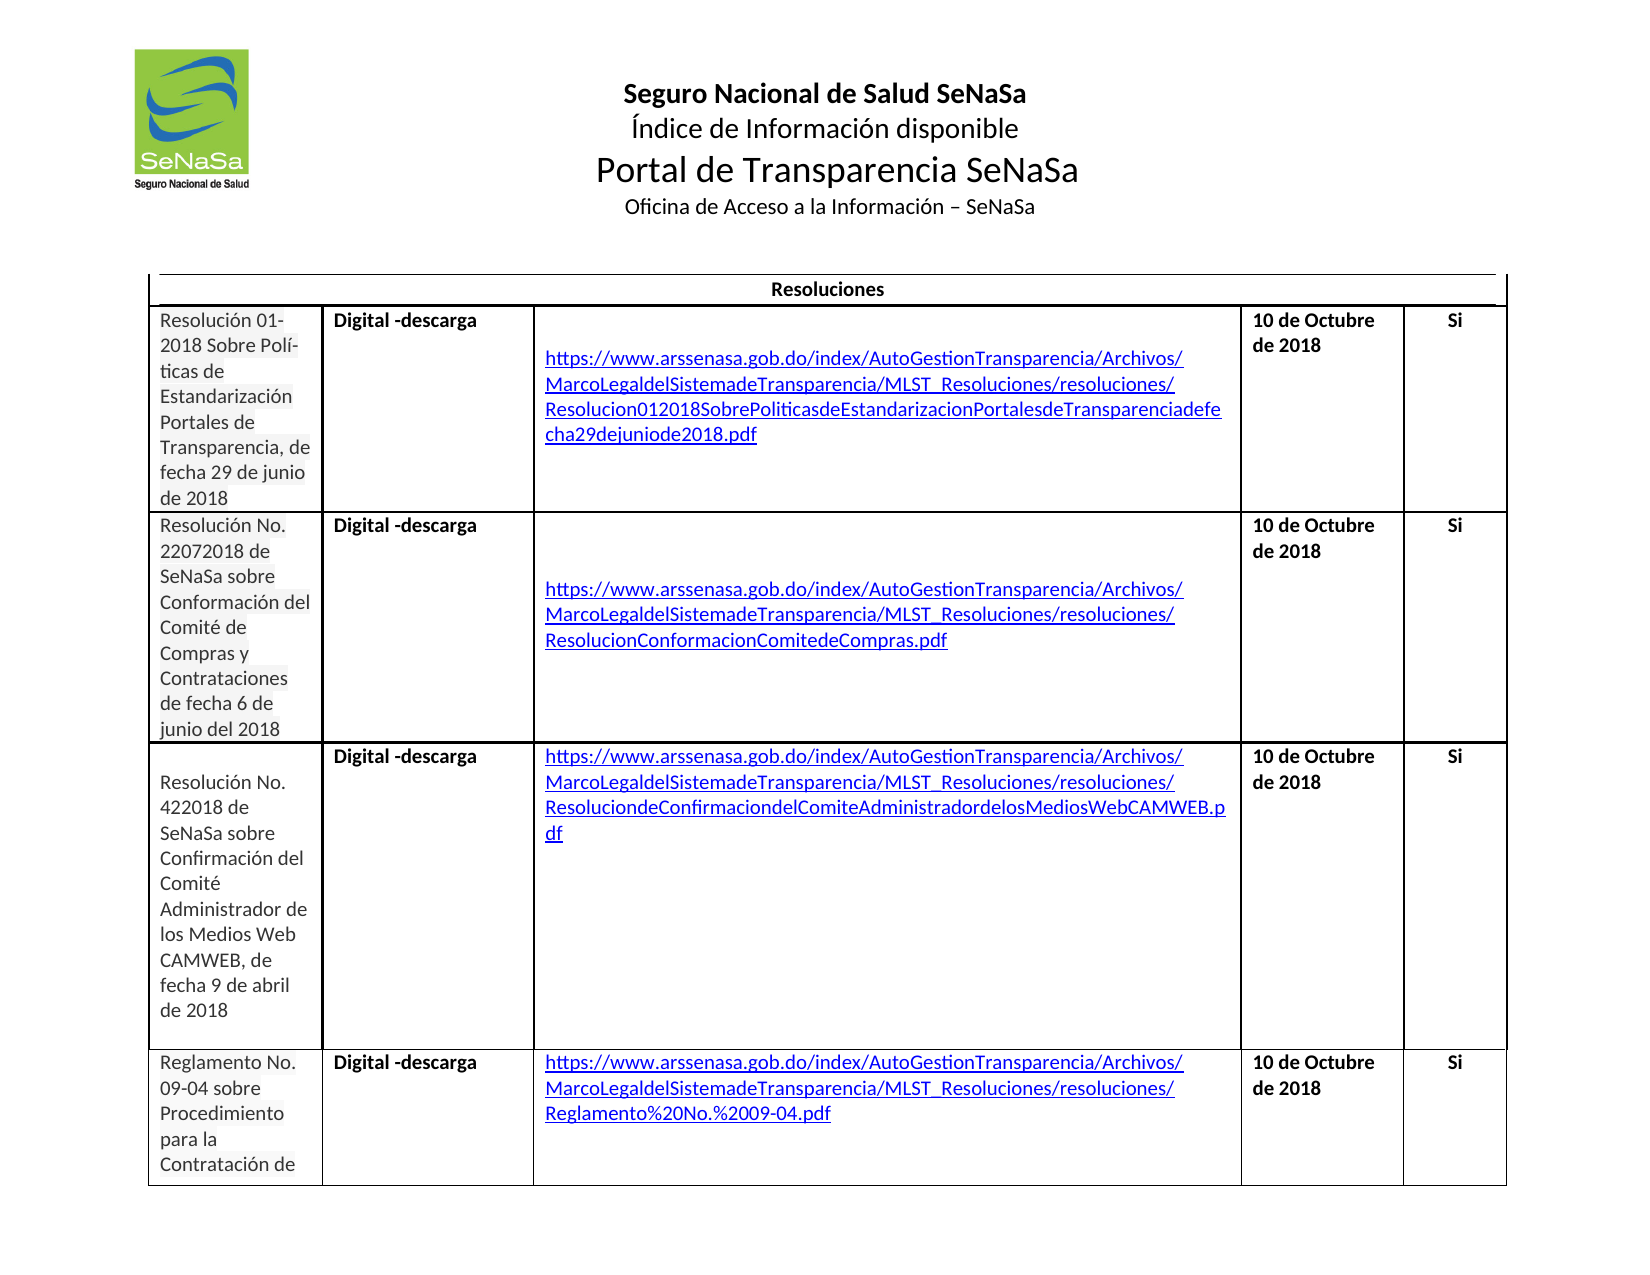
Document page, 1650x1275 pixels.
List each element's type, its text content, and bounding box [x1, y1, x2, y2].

table_cell https://www.arssenasa.gob.do/index/AutoGestionTransparencia/Archivos/MarcoLegaldelSistemadeTransparencia/MLST_Resoluciones/resoluciones/Resolucion012018SobrePoliticasdeEstandarizacionPortalesdeTransparenciadefecha29dejuniode2018.pdf [535, 307, 1240, 511]
table_cell https://www.arssenasa.gob.do/index/AutoGestionTransparencia/Archivos/MarcoLegaldelSistemadeTransparencia/MLST_Resoluciones/resoluciones/ResoluciondeConfirmaciondelComiteAdministradordelosMediosWebCAMWEB.pdf [535, 744, 1240, 1048]
table_cell 10 de Octubre de 2018 [1242, 1050, 1403, 1185]
table_cell Digital -descarga [324, 307, 533, 511]
table_cell 10 de Octubre de 2018 [1242, 744, 1403, 1048]
table_cell Si [1405, 744, 1506, 1048]
table_cell Resolución No. 22072018 de SeNaSa sobre Conformación del Comité de Compras y Contrataciones de fecha 6 de junio del 2018 [150, 513, 321, 741]
table_cell Resolución 01-2018 Sobre Políticas de Estandarización Portales de Transparencia, de fecha 29 de junio de 2018 [150, 307, 321, 511]
table_cell 10 de Octubre de 2018 [1242, 307, 1403, 511]
picture [131, 46, 252, 192]
table_cell Resolución No. 422018 de SeNaSa sobre Confirmación del Comité Administrador de los Medios Web CAMWEB, de fecha 9 de abril de 2018 [150, 744, 321, 1048]
table_cell Si [1405, 307, 1506, 511]
table_cell Reglamento No. 09-04 sobre Procedimiento para la Contratación de Firmas de Auditorias Privadas Independientes, de fecha 12 de octubre de 2004 [149, 1050, 322, 1185]
table_cell Si [1404, 1049, 1506, 1185]
table_header Resoluciones [150, 274, 1506, 305]
table_cell Digital -descarga [323, 1050, 533, 1185]
table_cell 10 de Octubre de 2018 [1242, 513, 1403, 741]
table_cell Si [1405, 513, 1506, 741]
table_cell https://www.arssenasa.gob.do/index/AutoGestionTransparencia/Archivos/MarcoLegaldelSistemadeTransparencia/MLST_Resoluciones/resoluciones/ResolucionConformacionComitedeCompras.pdf [535, 513, 1240, 741]
table_cell Digital -descarga [324, 513, 533, 741]
table_cell Digital -descarga [324, 744, 533, 1048]
